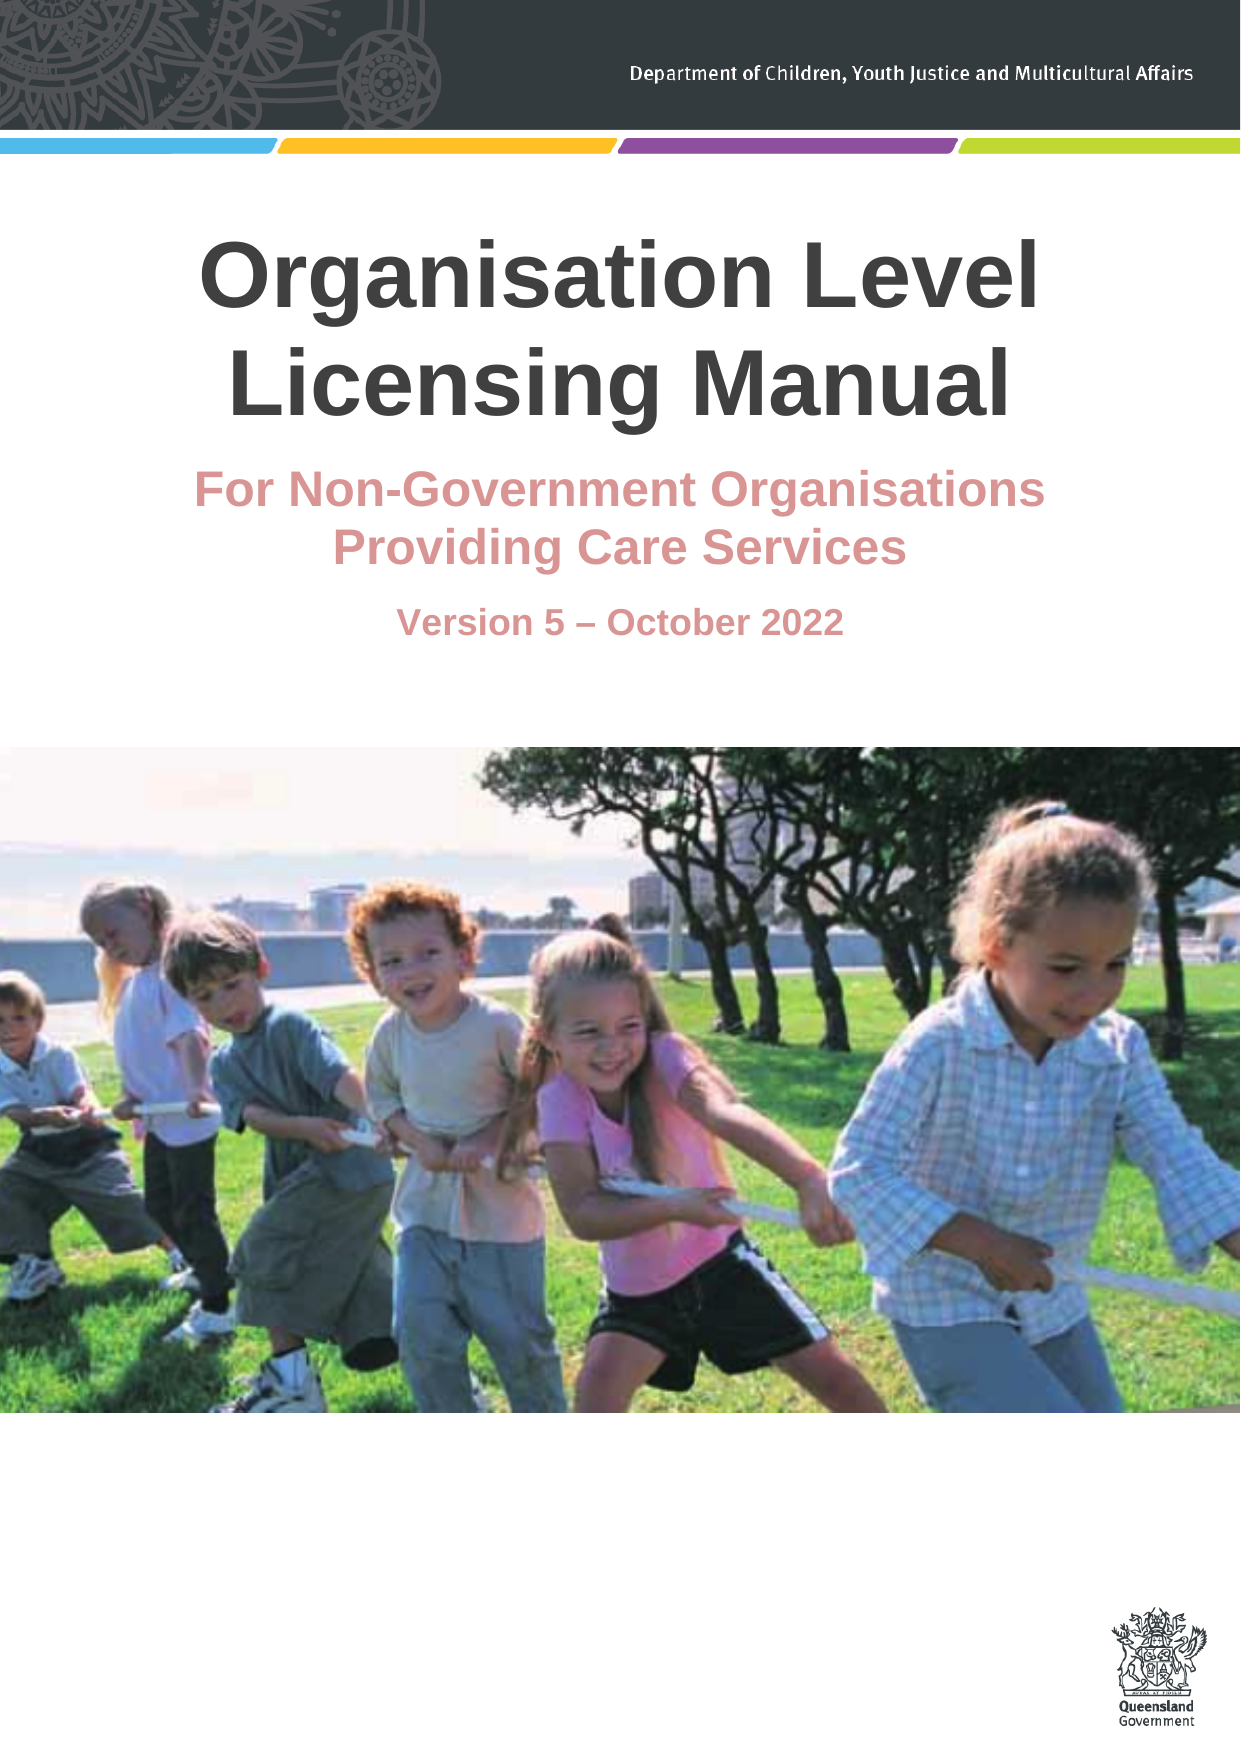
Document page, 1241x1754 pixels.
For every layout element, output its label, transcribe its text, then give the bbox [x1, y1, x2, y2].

text Version 5 – October 2022 [187, 600, 1053, 643]
text Organisation Level Licensing Manual [187, 219, 1053, 435]
picture [0, 0, 1241, 1754]
text For Non-Government Organisations Providing Care Services [187, 460, 1053, 575]
